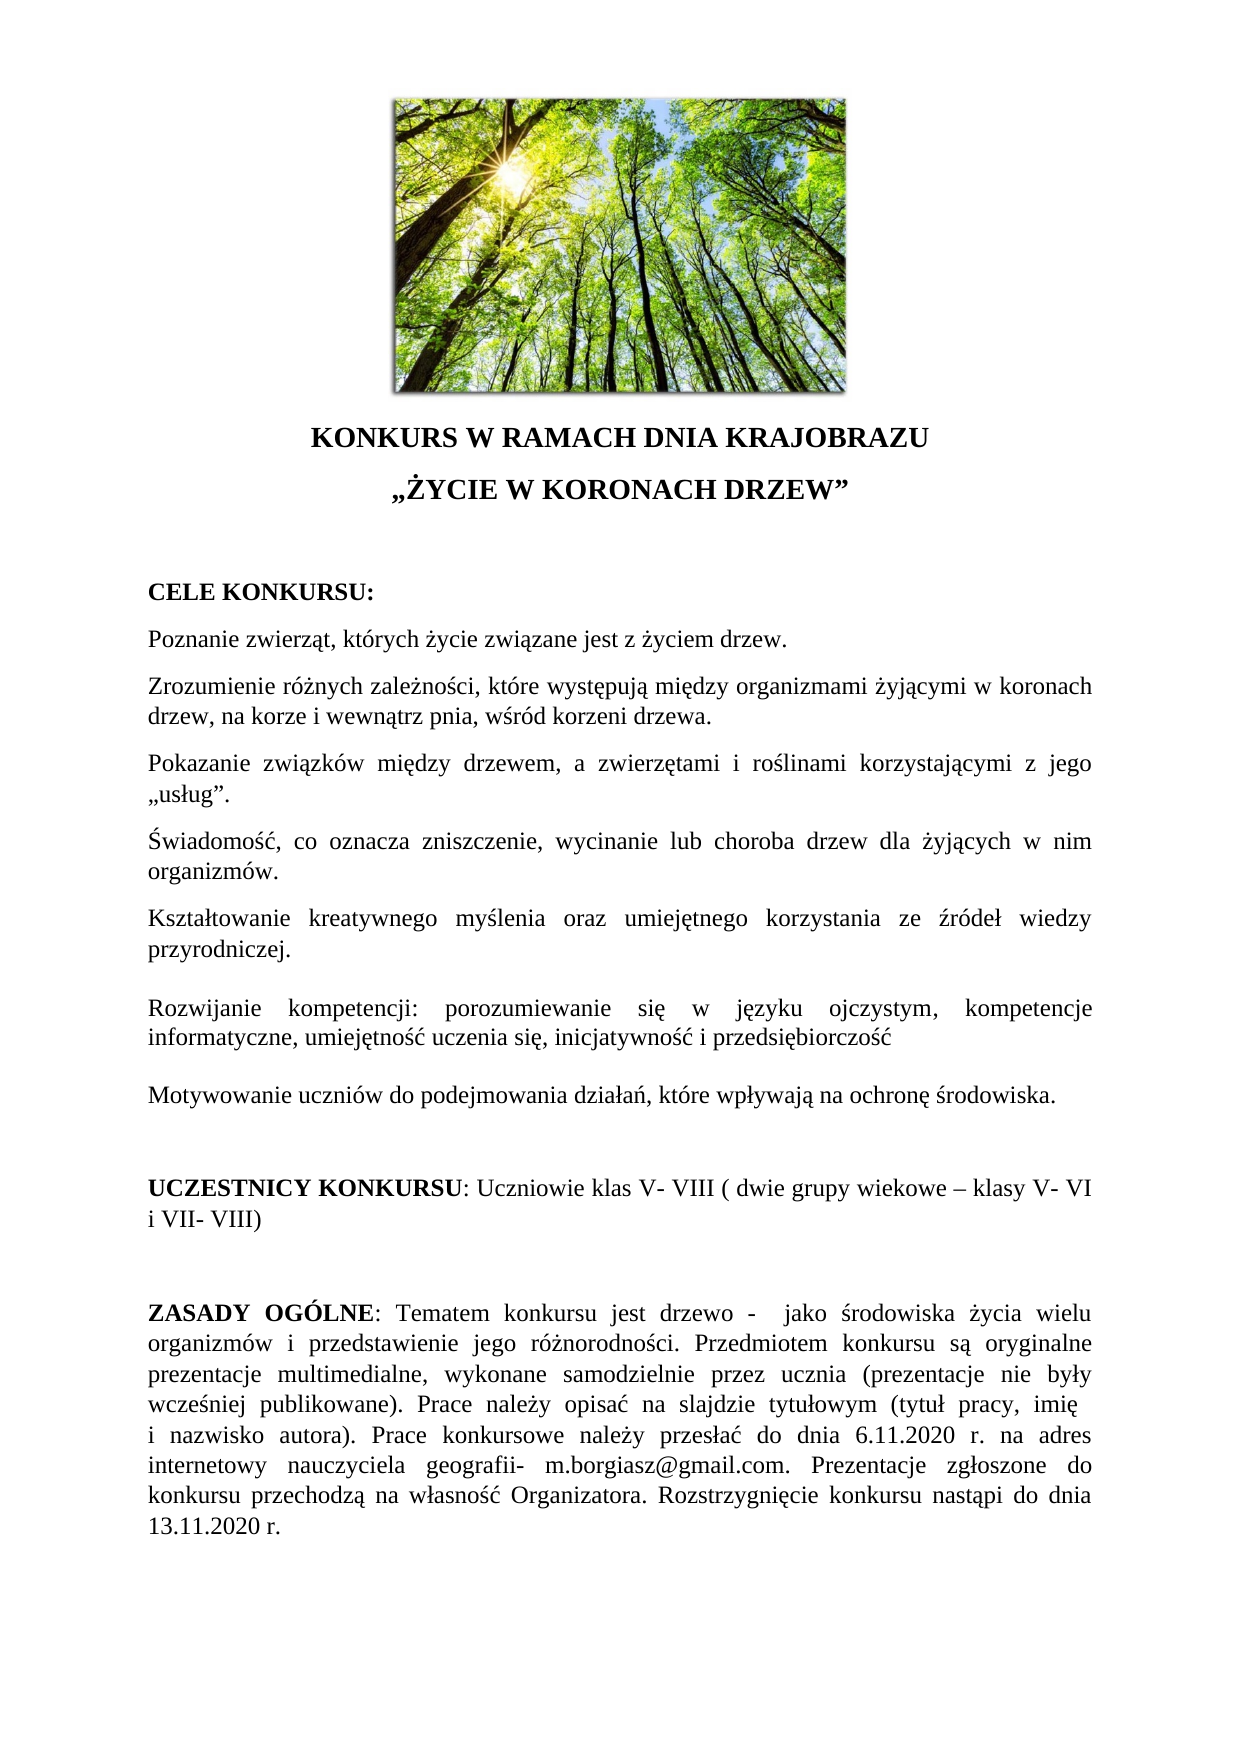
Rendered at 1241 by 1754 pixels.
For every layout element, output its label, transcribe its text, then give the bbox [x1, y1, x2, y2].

text UCZESTNICY KONKURSU: Uczniowie klas V- VIII ( dwie grupy wiekowe – klasy V- VI i VII- VIII) [148, 1173, 1093, 1233]
text „ŻYCIE W KORONACH DRZEW” [148, 472, 1093, 506]
text KONKURS W RAMACH DNIA KRAJOBRAZU [148, 420, 1093, 454]
picture [387, 88, 853, 402]
text Rozwijanie kompetencji: porozumiewanie się w języku ojczystym, kompetencje informatyczne, umiejętność uczenia się, inicjatywność i przedsiębiorczość [148, 993, 1093, 1051]
text Świadomość, co oznacza zniszczenie, wycinanie lub choroba drzew dla żyjących w nim organizmów. [148, 826, 1093, 885]
text ZASADY OGÓLNE: Tematem konkursu jest drzewo - jako środowiska życia wielu organizmów i przedstawienie jego różnorodności. Przedmiotem konkursu są oryginalne prezentacje multimedialne, wykonane samodzielnie przez ucznia (prezentacje nie były wcześniej publikowane). Prace należy opisać na slajdzie tytułowym (tytuł pracy, imię i nazwisko autora). Prace konkursowe należy przesłać do dnia 6.11.2020 r. na adres internetowy nauczyciela geografii- m.borgiasz@gmail.com. Prezentacje zgłoszone do konkursu przechodzą na własność Organizatora. Rozstrzygnięcie konkursu nastąpi do dnia 13.11.2020 r. [148, 1298, 1093, 1540]
text Motywowanie uczniów do podejmowania działań, które wpływają na ochronę środowiska. [148, 1080, 1093, 1109]
text Kształtowanie kreatywnego myślenia oraz umiejętnego korzystania ze źródeł wiedzy przyrodniczej. [148, 903, 1093, 963]
text Zrozumienie różnych zależności, które występują między organizmami żyjącymi w koronach drzew, na korze i wewnątrz pnia, wśród korzeni drzewa. [148, 671, 1093, 730]
text Pokazanie związków między drzewem, a zwierzętami i roślinami korzystającymi z jego „usług”. [148, 748, 1093, 808]
text Poznanie zwierząt, których życie związane jest z życiem drzew. [148, 624, 1093, 653]
text CELE KONKURSU: [148, 577, 1093, 606]
